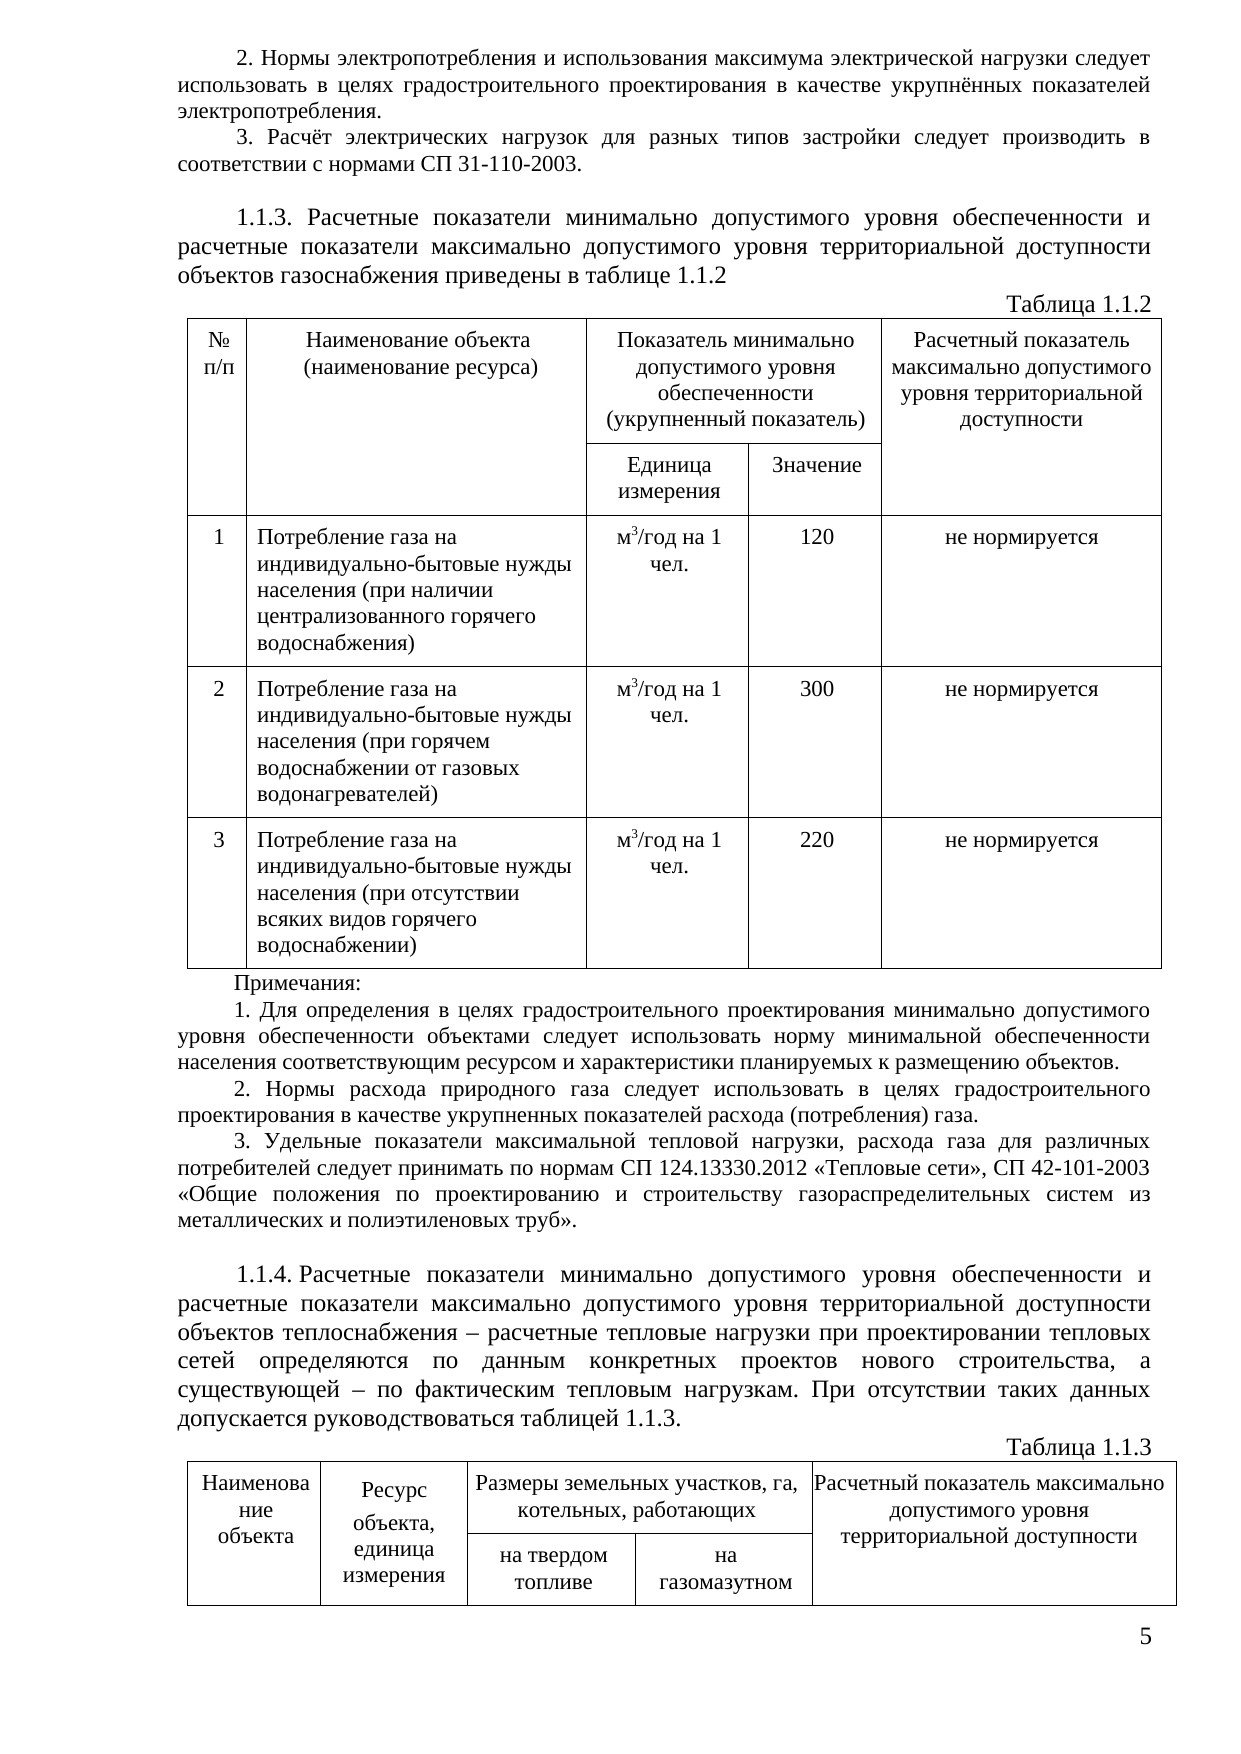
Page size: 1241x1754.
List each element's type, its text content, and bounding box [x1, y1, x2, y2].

table_cell 2 [188, 667, 246, 817]
table_cell Потребление газа на индивидуально-бытовые нужды населения (при наличии централизованного горячего водоснабжения) [247, 516, 586, 666]
table_cell м3/год на 1 чел. [587, 818, 748, 968]
table_header Показатель минимально допустимого уровня обеспеченности (укрупненный показатель) [587, 319, 881, 442]
table_cell не нормируется [882, 516, 1161, 666]
table_header № п/п [188, 319, 246, 514]
text 3. Расчёт электрических нагрузок для разных типов застройки следует производить в соответствии с нормами СП 31-110-2003. [177, 123, 1152, 176]
table_cell Потребление газа на индивидуально-бытовые нужды населения (при отсутствии всяких видов горячего водоснабжении) [247, 818, 586, 968]
table_cell Единица измерения [587, 444, 748, 514]
table_cell Значение [749, 444, 881, 514]
table_cell м3/год на 1 чел. [587, 667, 748, 817]
text 3. Удельные показатели максимальной тепловой нагрузки, расхода газа для различных потребителей следует принимать по нормам СП 124.13330.2012 «Тепловые сети», СП 42-101-2003 «Общие положения по проектированию и строительству газораспределительных систем из металлических и полиэтиленовых труб». [177, 1127, 1152, 1233]
table_header Расчетный показатель максимально допустимого уровня территориальной доступности [813, 1462, 1176, 1605]
text Примечания: [177, 969, 1152, 996]
table_header Наименование объекта [188, 1462, 320, 1605]
text Таблица 1.1.3 [177, 1432, 1152, 1461]
text 2. Нормы расхода природного газа следует использовать в целях градостроительного проектирования в качестве укрупненных показателей расхода (потребления) газа. [177, 1075, 1152, 1127]
table_header Наименование объекта (наименование ресурса) [247, 319, 586, 514]
table_header Ресурс объекта, единица измерения [321, 1462, 467, 1605]
table_cell 300 [749, 667, 881, 817]
text 1.1.4. Расчетные показатели минимально допустимого уровня обеспеченности и расчетные показатели максимально допустимого уровня территориальной доступности объектов теплоснабжения – расчетные тепловые нагрузки при проектировании тепловых сетей определяются по данным конкретных проектов нового строительства, а существующей – по фактическим тепловым нагрузкам. При отсутствии таких данных допускается руководствоваться таблицей 1.1.3. [177, 1259, 1152, 1432]
table_header Расчетный показатель максимально допустимого уровня территориальной доступности [882, 319, 1161, 514]
table_cell не нормируется [882, 818, 1161, 968]
table_cell м3/год на 1 чел. [587, 516, 748, 666]
text Таблица 1.1.2 [358, 289, 1152, 317]
table_header Размеры земельных участков, га, котельных, работающих [468, 1462, 812, 1533]
table_cell 1 [188, 516, 246, 666]
table_cell Потребление газа на индивидуально-бытовые нужды населения (при горячем водоснабжении от газовых водонагревателей) [247, 667, 586, 817]
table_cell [636, 1534, 812, 1605]
table_cell 3 [188, 818, 246, 968]
table_cell не нормируется [882, 667, 1161, 817]
text 1. Для определения в целях градостроительного проектирования минимально допустимого уровня обеспеченности объектами следует использовать норму минимальной обеспеченности населения соответствующим ресурсом и характеристики планируемых к размещению объектов. [177, 996, 1152, 1075]
table_cell 220 [749, 818, 881, 968]
text 2. Нормы электропотребления и использования максимума электрической нагрузки следует использовать в целях градостроительного проектирования в качестве укрупнённых показателей электропотребления. [177, 44, 1152, 123]
text 1.1.3. Расчетные показатели минимально допустимого уровня обеспеченности и расчетные показатели максимально допустимого уровня территориальной доступности объектов газоснабжения приведены в таблице 1.1.2 [177, 202, 1152, 289]
table_cell 120 [749, 516, 881, 666]
table_cell на твердом топливе [468, 1534, 635, 1605]
